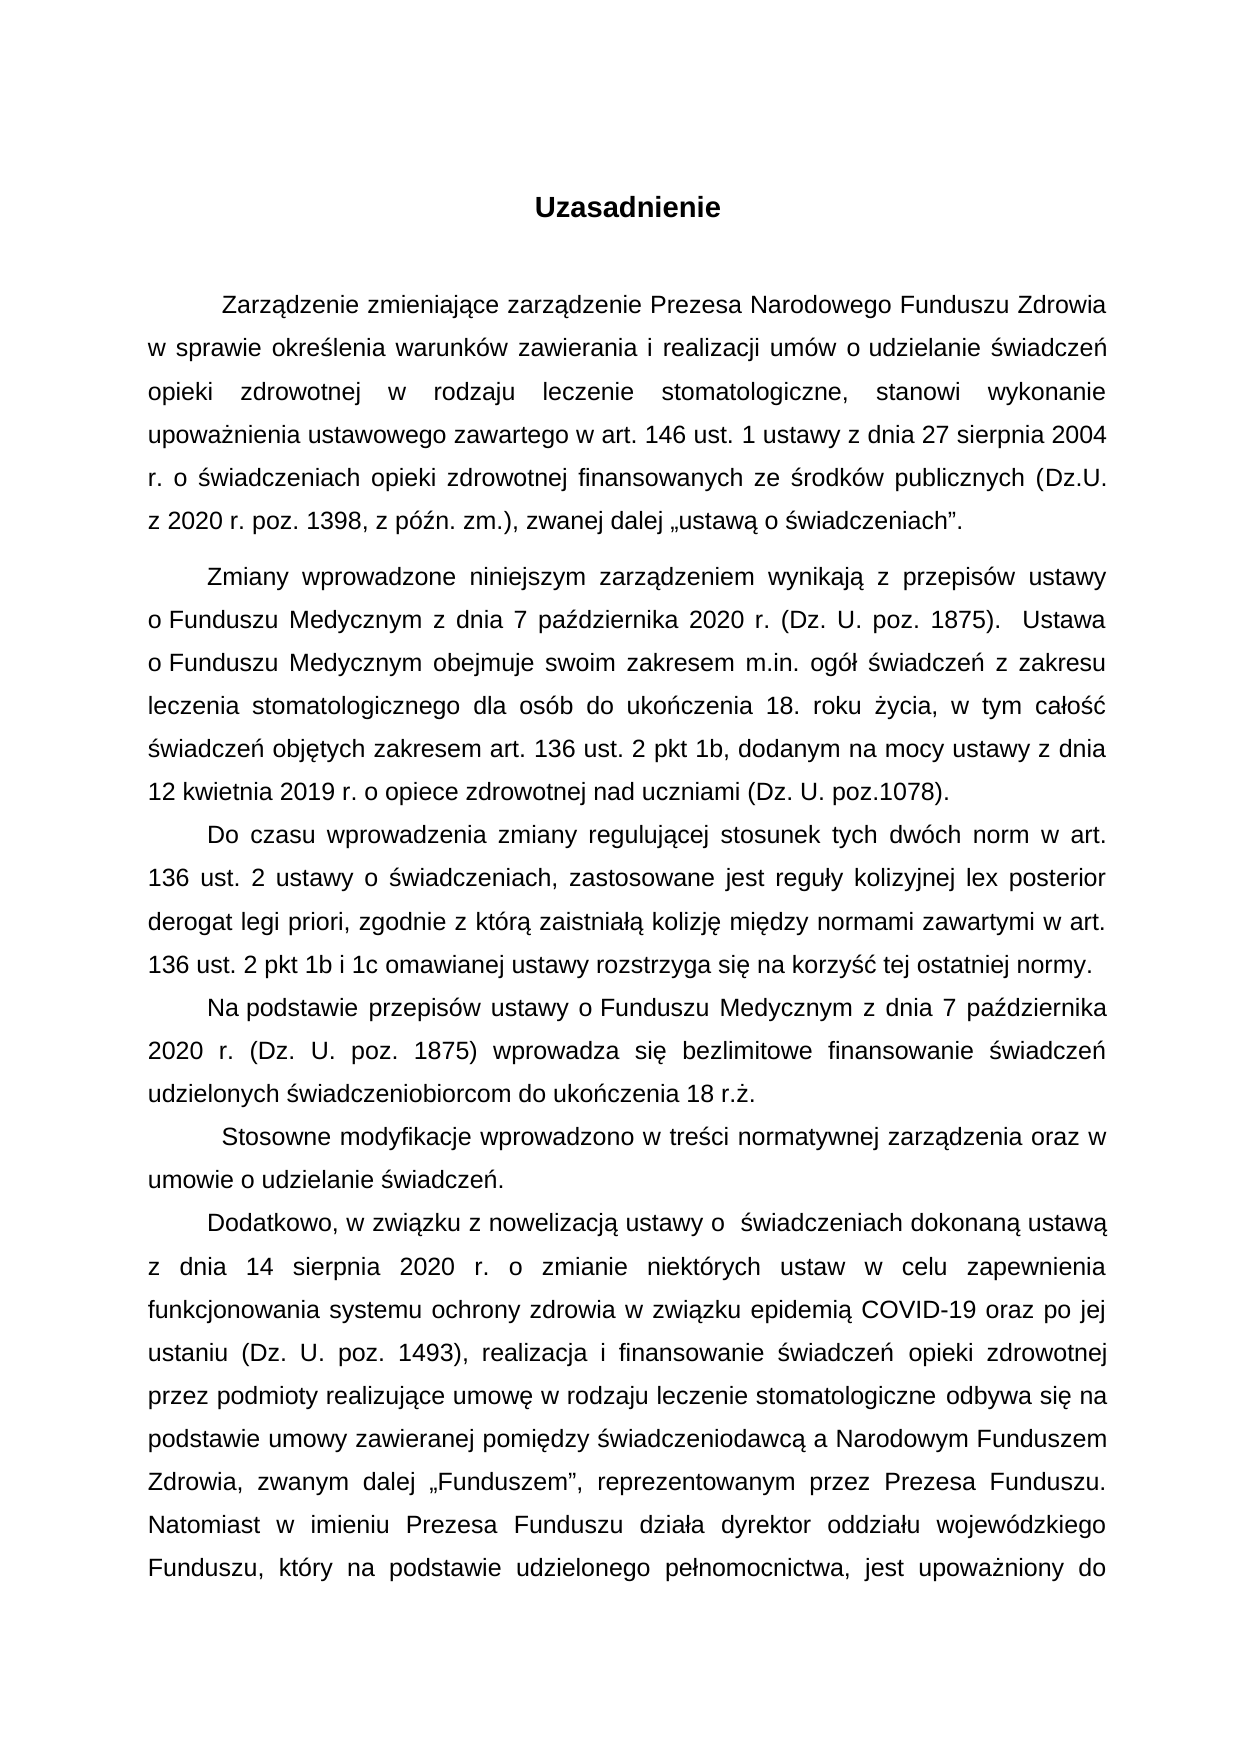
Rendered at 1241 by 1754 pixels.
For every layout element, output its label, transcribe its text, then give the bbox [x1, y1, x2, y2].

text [148, 1208, 1107, 1582]
text Zmiany wprowadzone niniejszym zarządzeniem wynikają z przepisów ustawy o Funduszu Medycznym z dnia 7 października 2020 r. (Dz. U. poz. 1875). Ustawa o Funduszu Medycznym obejmuje swoim zakresem m.in. ogół świadczeń z zakresu leczenia stomatologicznego dla osób do ukończenia 18. roku życia, w tym całość świadczeń objętych zakresem art. 136 ust. 2 pkt 1b, dodanym na mocy ustawy z dnia 12 kwietnia 2019 r. o opiece zdrowotnej nad uczniami (Dz. U. poz.1078). [148, 562, 1107, 806]
text Zarządzenie zmieniające zarządzenie Prezesa Narodowego Funduszu Zdrowia w sprawie określenia warunków zawierania i realizacji umów o udzielanie świadczeń opieki zdrowotnej w rodzaju leczenie stomatologiczne, stanowi wykonanie upoważnienia ustawowego zawartego w art. 146 ust. 1 ustawy z dnia 27 sierpnia 2004 r. o świadczeniach opieki zdrowotnej finansowanych ze środków publicznych (Dz.U. z 2020 r. poz. 1398, z późn. zm.), zwanej dalej „ustawą o świadczeniach”. [148, 290, 1107, 535]
text Stosowne modyfikacje wprowadzono w treści normatywnej zarządzenia oraz w umowie o udzielanie świadczeń. [148, 1122, 1107, 1194]
text Na podstawie przepisów ustawy o Funduszu Medycznym z dnia 7 października 2020 r. (Dz. U. poz. 1875) wprowadza się bezlimitowe finansowanie świadczeń udzielonych świadczeniobiorcom do ukończenia 18 r.ż. [148, 993, 1107, 1108]
text Do czasu wprowadzenia zmiany regulującej stosunek tych dwóch norm w art. 136 ust. 2 ustawy o świadczeniach, zastosowane jest reguły kolizyjnej lex posterior derogat legi priori, zgodnie z którą zaistniałą kolizję między normami zawartymi w art. 136 ust. 2 pkt 1b i 1c omawianej ustawy rozstrzyga się na korzyść tej ostatniej normy. [148, 820, 1107, 978]
text Uzasadnienie [148, 190, 1107, 223]
